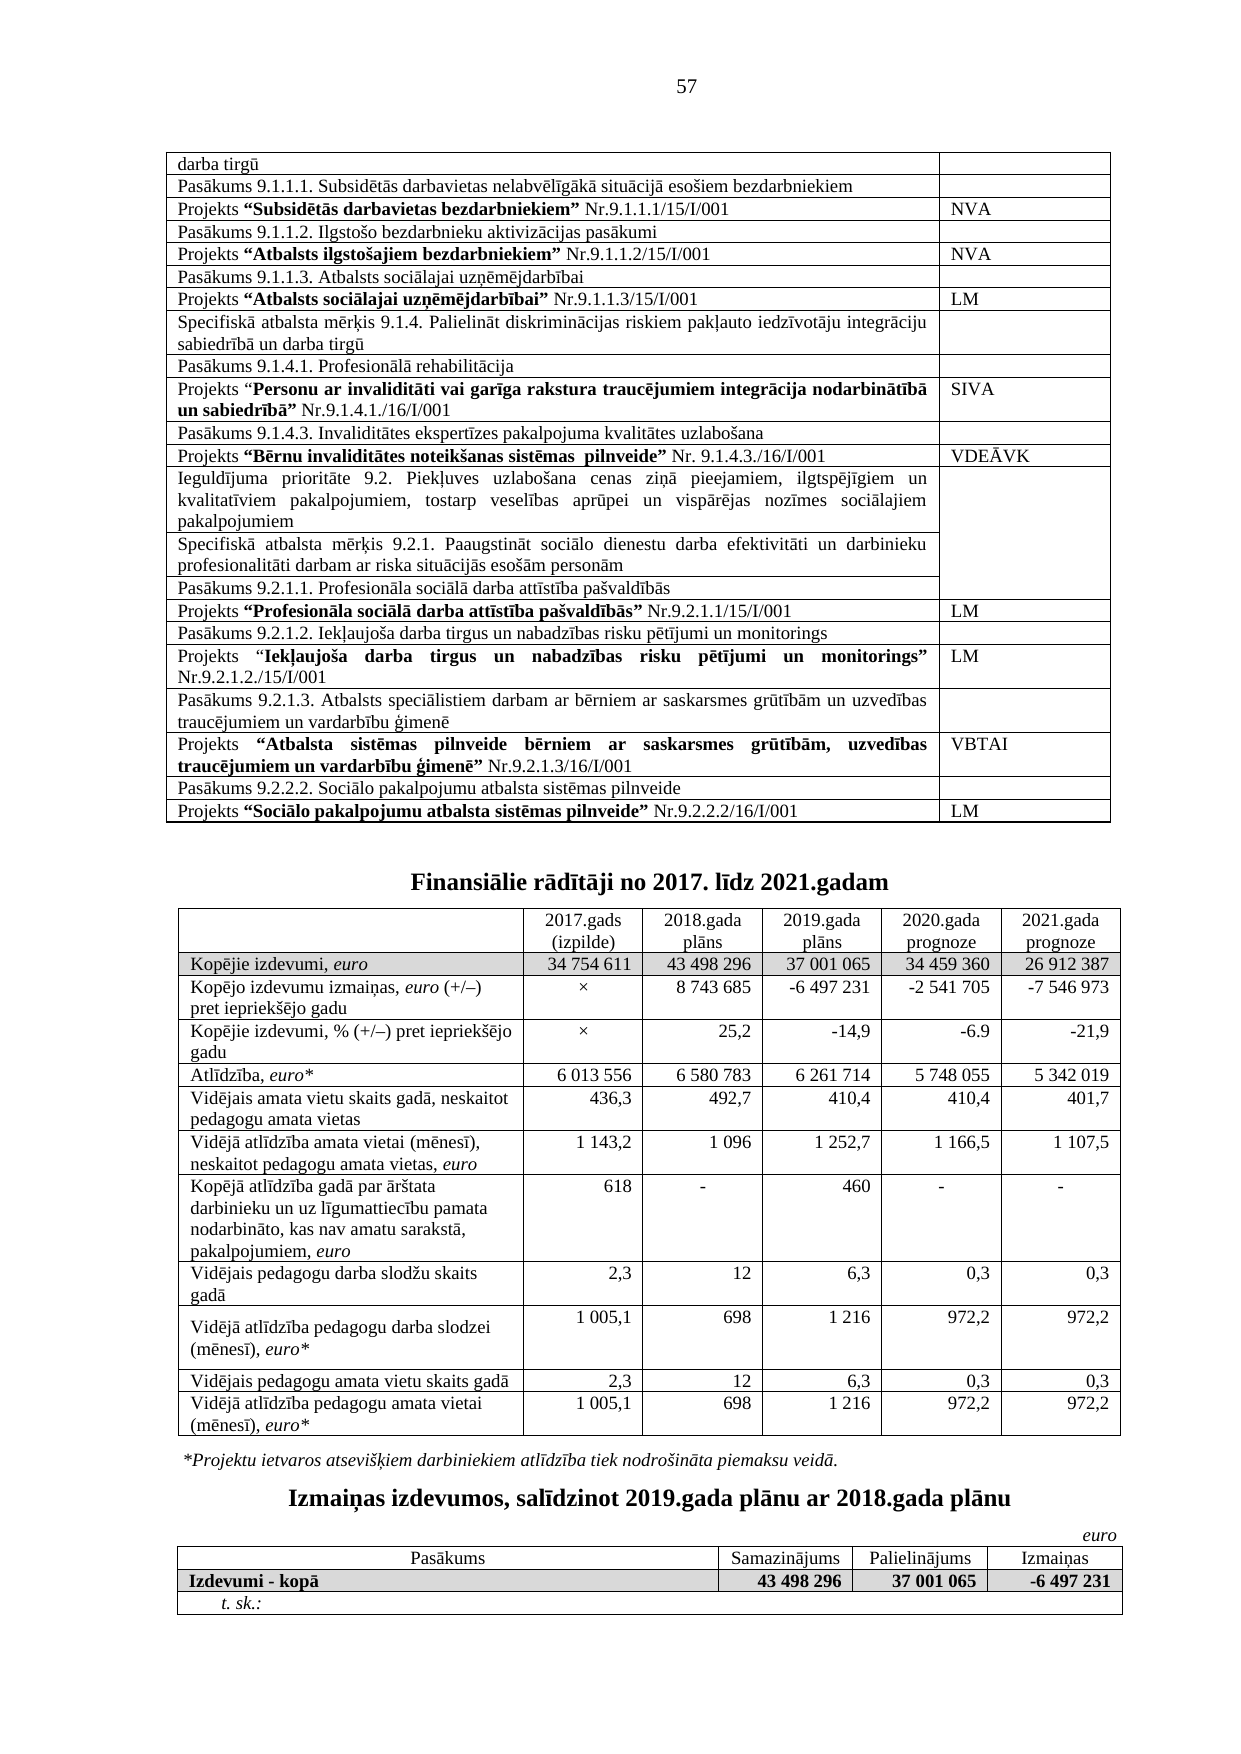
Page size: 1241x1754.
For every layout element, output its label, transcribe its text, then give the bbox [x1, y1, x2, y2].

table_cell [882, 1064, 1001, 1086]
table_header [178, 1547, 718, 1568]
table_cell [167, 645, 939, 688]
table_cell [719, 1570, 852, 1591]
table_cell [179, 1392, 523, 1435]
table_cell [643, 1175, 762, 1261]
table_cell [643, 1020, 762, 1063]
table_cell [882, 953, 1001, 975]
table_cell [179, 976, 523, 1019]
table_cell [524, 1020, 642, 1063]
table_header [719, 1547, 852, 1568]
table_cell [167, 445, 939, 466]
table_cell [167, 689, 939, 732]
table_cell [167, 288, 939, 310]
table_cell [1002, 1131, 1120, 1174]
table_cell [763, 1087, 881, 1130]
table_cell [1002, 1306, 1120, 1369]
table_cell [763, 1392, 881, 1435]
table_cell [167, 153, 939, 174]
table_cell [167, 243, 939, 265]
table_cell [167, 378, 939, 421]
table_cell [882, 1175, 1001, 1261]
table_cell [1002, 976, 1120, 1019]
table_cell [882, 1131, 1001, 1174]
text euro [1002, 1524, 1122, 1546]
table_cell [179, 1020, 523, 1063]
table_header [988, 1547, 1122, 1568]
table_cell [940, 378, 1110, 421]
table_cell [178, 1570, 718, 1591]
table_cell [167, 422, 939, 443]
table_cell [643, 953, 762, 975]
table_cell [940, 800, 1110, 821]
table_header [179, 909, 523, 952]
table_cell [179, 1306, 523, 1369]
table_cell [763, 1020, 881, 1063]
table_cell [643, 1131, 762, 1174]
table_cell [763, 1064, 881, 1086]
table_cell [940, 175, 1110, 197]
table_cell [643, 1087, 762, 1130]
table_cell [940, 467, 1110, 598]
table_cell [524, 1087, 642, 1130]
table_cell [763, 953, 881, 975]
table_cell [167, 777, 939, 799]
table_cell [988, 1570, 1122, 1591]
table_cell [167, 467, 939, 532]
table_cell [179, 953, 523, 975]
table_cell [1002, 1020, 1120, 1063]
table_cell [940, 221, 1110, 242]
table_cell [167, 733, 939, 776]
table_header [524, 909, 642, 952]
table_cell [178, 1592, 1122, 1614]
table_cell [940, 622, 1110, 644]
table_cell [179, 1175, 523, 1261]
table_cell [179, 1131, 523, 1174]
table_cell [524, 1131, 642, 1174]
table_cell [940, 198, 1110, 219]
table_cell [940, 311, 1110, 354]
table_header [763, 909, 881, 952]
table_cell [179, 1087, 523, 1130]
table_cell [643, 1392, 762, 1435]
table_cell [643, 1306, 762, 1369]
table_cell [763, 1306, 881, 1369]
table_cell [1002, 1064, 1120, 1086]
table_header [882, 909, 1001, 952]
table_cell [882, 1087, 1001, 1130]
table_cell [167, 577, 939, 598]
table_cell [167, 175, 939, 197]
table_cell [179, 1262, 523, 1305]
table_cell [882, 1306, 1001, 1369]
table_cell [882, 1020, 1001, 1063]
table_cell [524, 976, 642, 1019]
text Finansiālie rādītāji no 2017. līdz 2021.gadam [177, 867, 1122, 895]
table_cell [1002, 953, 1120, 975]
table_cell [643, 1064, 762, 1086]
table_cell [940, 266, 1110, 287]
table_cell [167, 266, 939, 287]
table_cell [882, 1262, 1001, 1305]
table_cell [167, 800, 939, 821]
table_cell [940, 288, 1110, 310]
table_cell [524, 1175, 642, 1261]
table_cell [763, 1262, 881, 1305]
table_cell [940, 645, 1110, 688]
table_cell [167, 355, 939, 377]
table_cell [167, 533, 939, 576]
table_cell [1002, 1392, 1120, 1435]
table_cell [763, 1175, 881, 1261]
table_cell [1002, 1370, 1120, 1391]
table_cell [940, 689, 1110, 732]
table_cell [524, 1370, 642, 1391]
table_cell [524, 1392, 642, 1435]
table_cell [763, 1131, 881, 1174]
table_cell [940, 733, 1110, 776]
text Izmaiņas izdevumos, salīdzinot 2019.gada plānu ar 2018.gada plānu [177, 1483, 1122, 1512]
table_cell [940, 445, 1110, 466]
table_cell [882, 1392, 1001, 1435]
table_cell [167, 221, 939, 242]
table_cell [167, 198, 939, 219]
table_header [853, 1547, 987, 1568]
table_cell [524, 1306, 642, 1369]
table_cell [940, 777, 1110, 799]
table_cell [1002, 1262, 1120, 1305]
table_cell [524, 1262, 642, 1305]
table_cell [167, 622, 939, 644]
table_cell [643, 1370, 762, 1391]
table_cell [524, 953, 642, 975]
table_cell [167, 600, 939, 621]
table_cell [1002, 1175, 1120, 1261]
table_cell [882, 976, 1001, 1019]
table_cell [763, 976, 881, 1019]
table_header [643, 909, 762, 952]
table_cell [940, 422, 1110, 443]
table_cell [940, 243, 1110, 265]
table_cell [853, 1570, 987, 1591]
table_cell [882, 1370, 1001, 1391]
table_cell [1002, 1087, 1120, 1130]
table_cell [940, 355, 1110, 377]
text *Projektu ietvaros atsevišķiem darbiniekiem atlīdzība tiek nodrošināta piemaksu veidā. [177, 1449, 1122, 1471]
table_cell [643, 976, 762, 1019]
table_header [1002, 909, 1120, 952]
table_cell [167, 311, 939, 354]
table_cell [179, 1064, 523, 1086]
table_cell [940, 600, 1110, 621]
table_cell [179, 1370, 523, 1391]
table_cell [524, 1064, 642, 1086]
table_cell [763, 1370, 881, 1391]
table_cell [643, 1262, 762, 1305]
